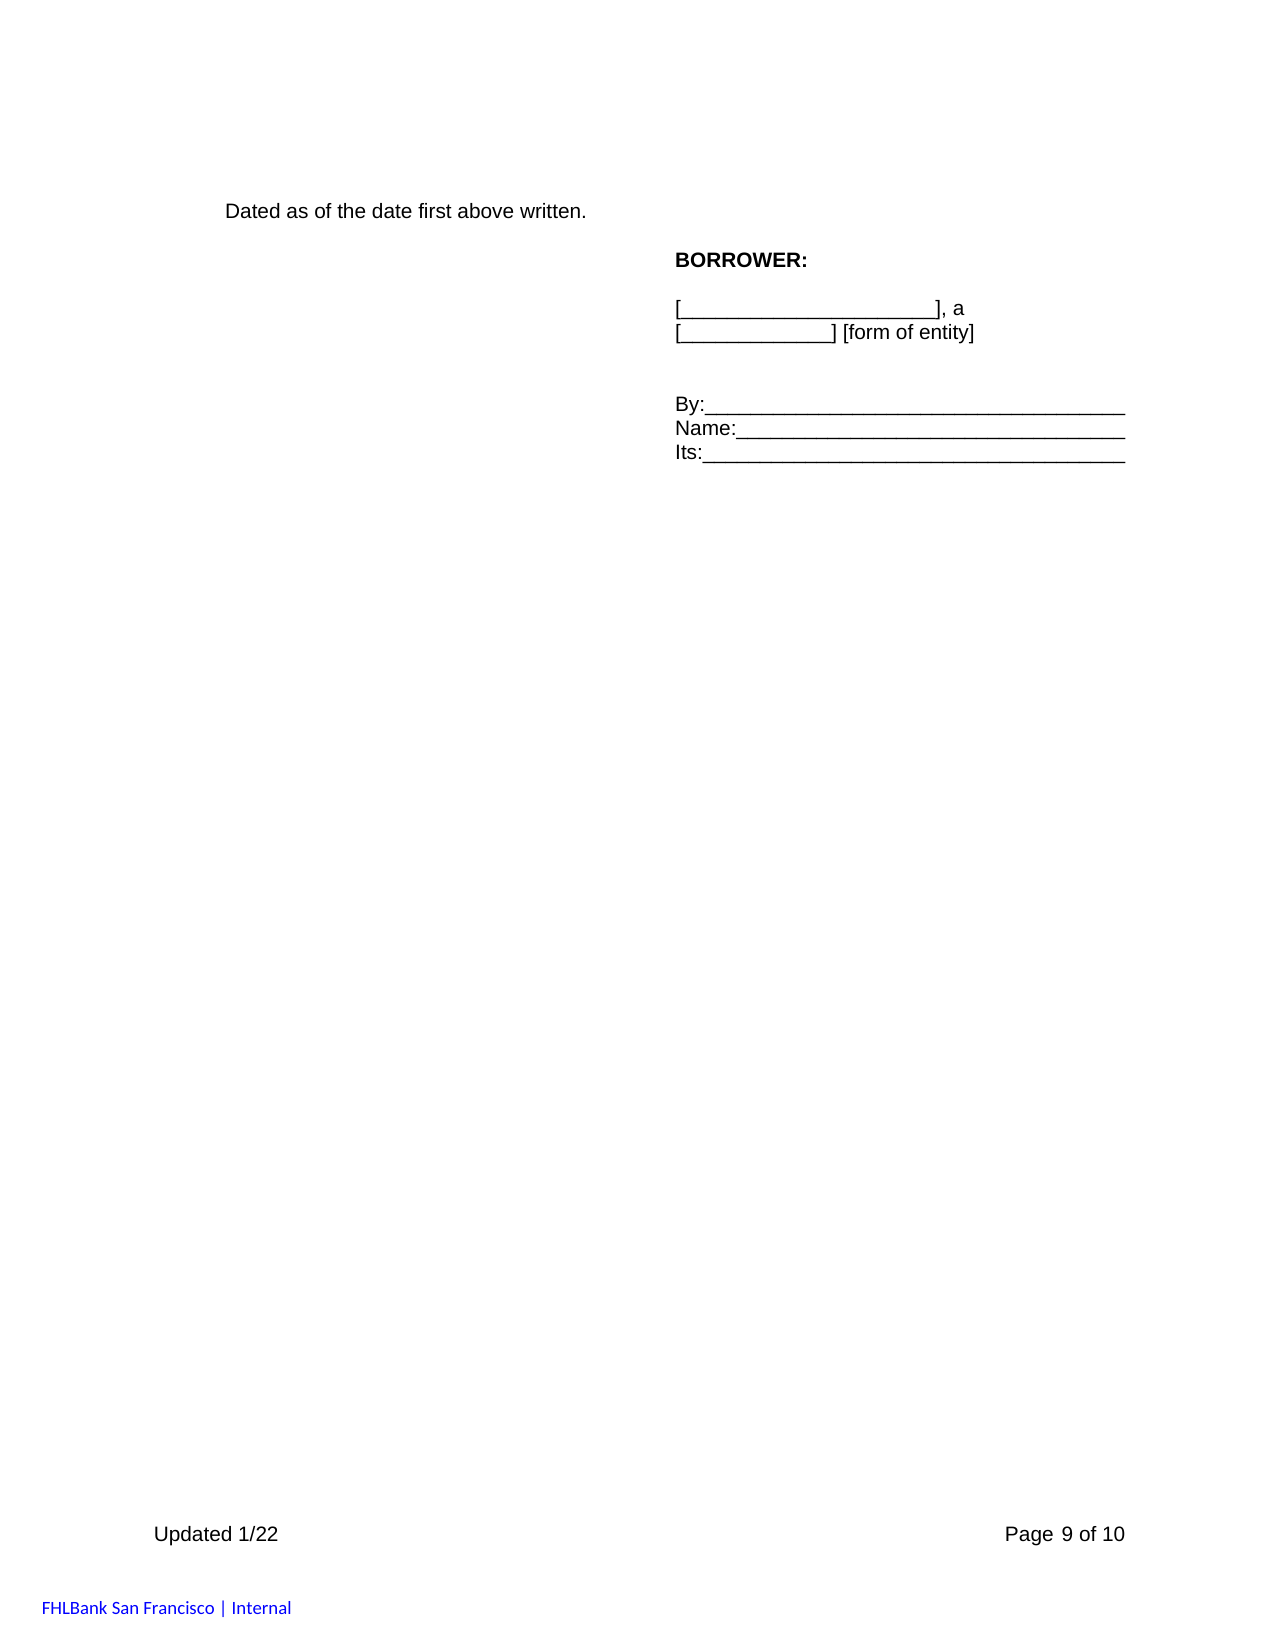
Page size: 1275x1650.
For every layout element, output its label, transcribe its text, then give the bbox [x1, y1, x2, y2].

text Dated as of the date first above written. [150, 199, 1125, 223]
text By: [675, 392, 1125, 416]
text [______________________], a [_____________] [form of entity] [675, 296, 1125, 344]
text Name: [675, 416, 1125, 439]
text Its: [675, 439, 1125, 463]
text BORROWER: [675, 248, 1125, 272]
